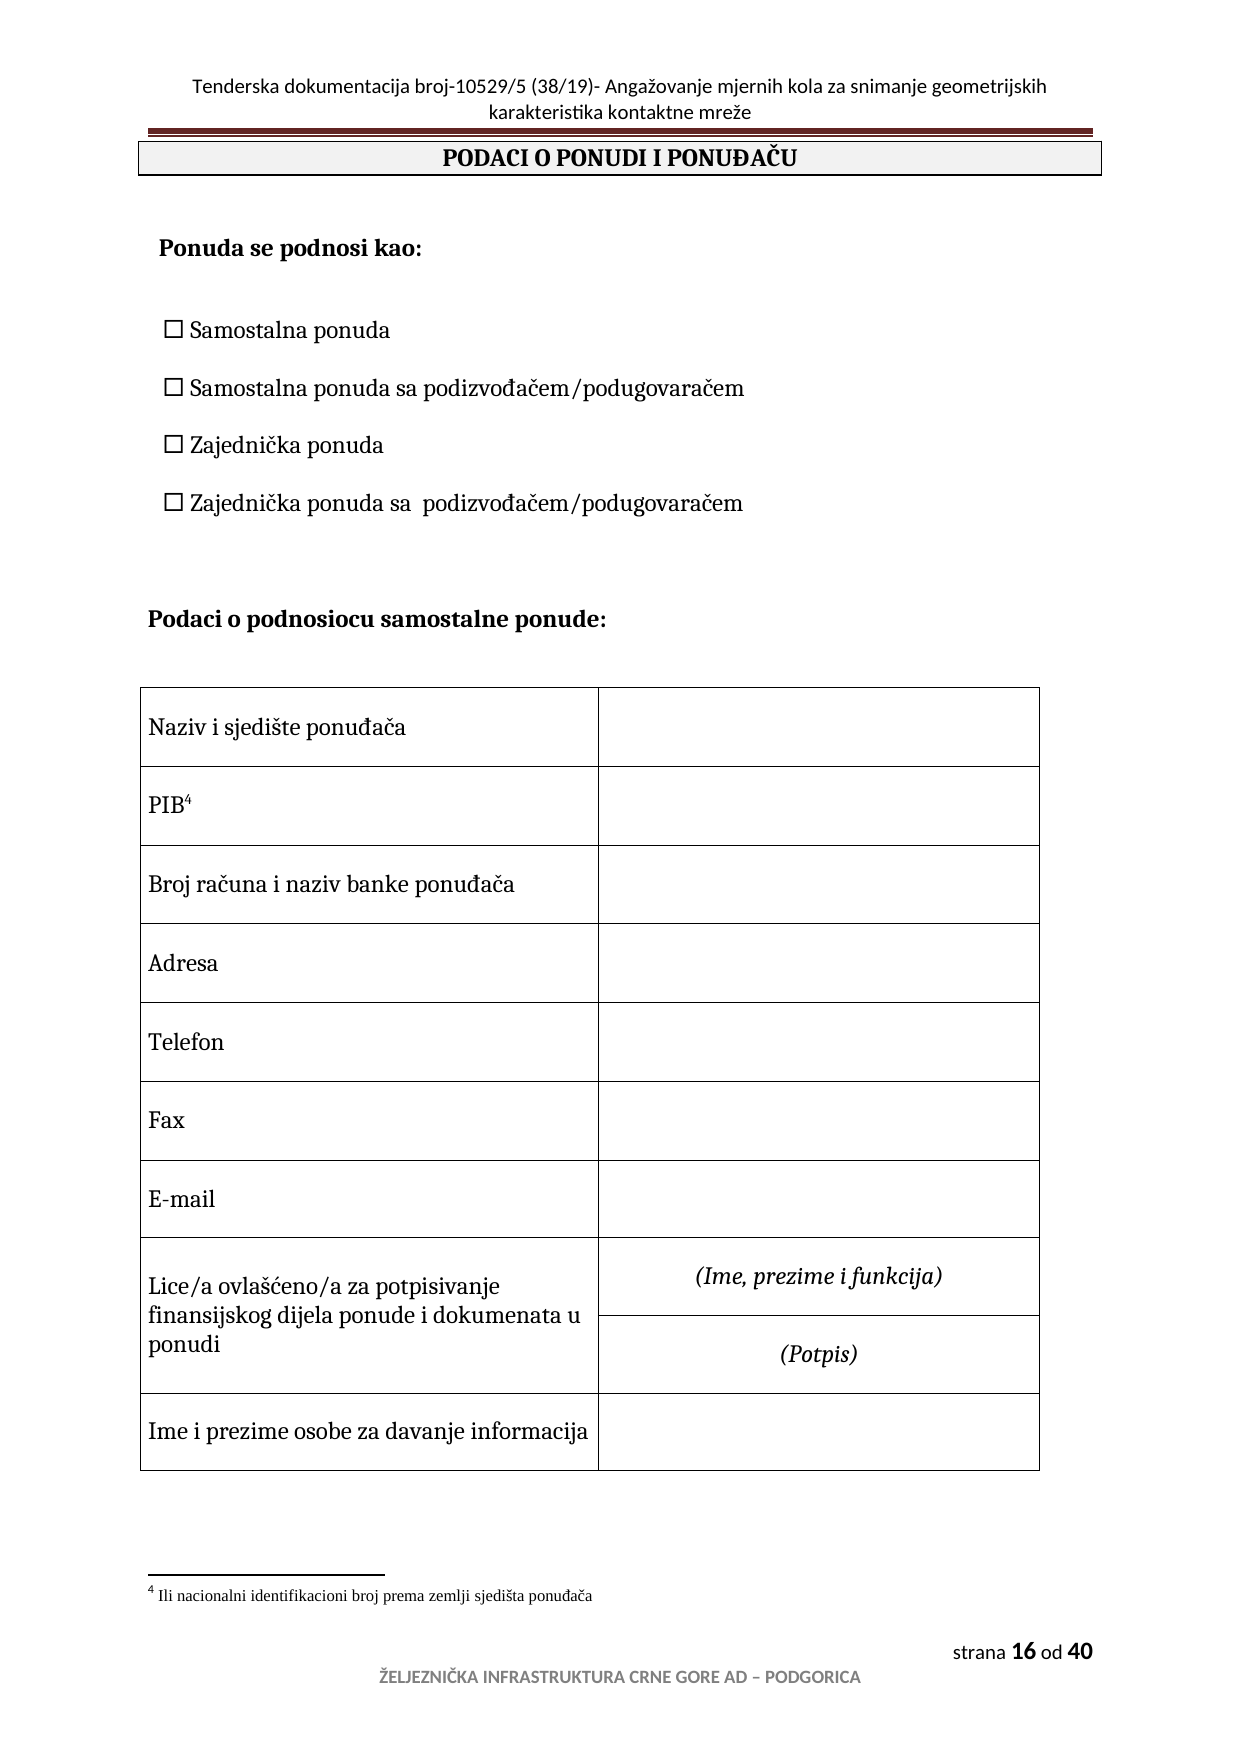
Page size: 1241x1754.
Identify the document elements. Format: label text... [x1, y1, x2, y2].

text Samostalna ponuda sa podizvođačem/podugovaračem [162, 374, 1093, 403]
table_cell Adresa [141, 924, 598, 1002]
table_cell Ime i prezime osobe za davanje informacija [141, 1394, 598, 1470]
table_cell Lice/a ovlašćeno/a za potpisivanje finansijskog dijela ponude i dokumenata u ponudi [141, 1238, 598, 1392]
text Ponuda se podnosi kao: [148, 234, 1093, 262]
table_cell (Potpis) [599, 1316, 1039, 1392]
text Podaci o podnosiocu samostalne ponude: [148, 604, 1093, 633]
table_cell Broj računa i naziv banke ponuđača [141, 846, 598, 923]
table_cell PIB [141, 767, 598, 844]
table_cell E-mail [141, 1161, 598, 1237]
text Samostalna ponuda [162, 316, 1093, 345]
subtitle PODACI O PONUDI I PONUĐAČU [139, 142, 1101, 174]
table_header Naziv i sjedište ponuđača [141, 688, 598, 766]
table_cell Telefon [141, 1003, 598, 1081]
table_cell [599, 924, 1039, 1002]
table_header [599, 688, 1039, 766]
table_cell (Ime, prezime i funkcija) [599, 1238, 1039, 1315]
text Zajednička ponuda sa podizvođačem/podugovaračem [162, 489, 1093, 518]
text Zajednička ponuda [162, 431, 1093, 460]
table_cell [599, 1161, 1039, 1237]
table_cell [599, 1003, 1039, 1081]
table_cell Fax [141, 1082, 598, 1159]
table_cell [599, 1082, 1039, 1159]
table_cell [599, 1394, 1039, 1470]
table_cell [599, 767, 1039, 844]
table_cell [599, 846, 1039, 923]
